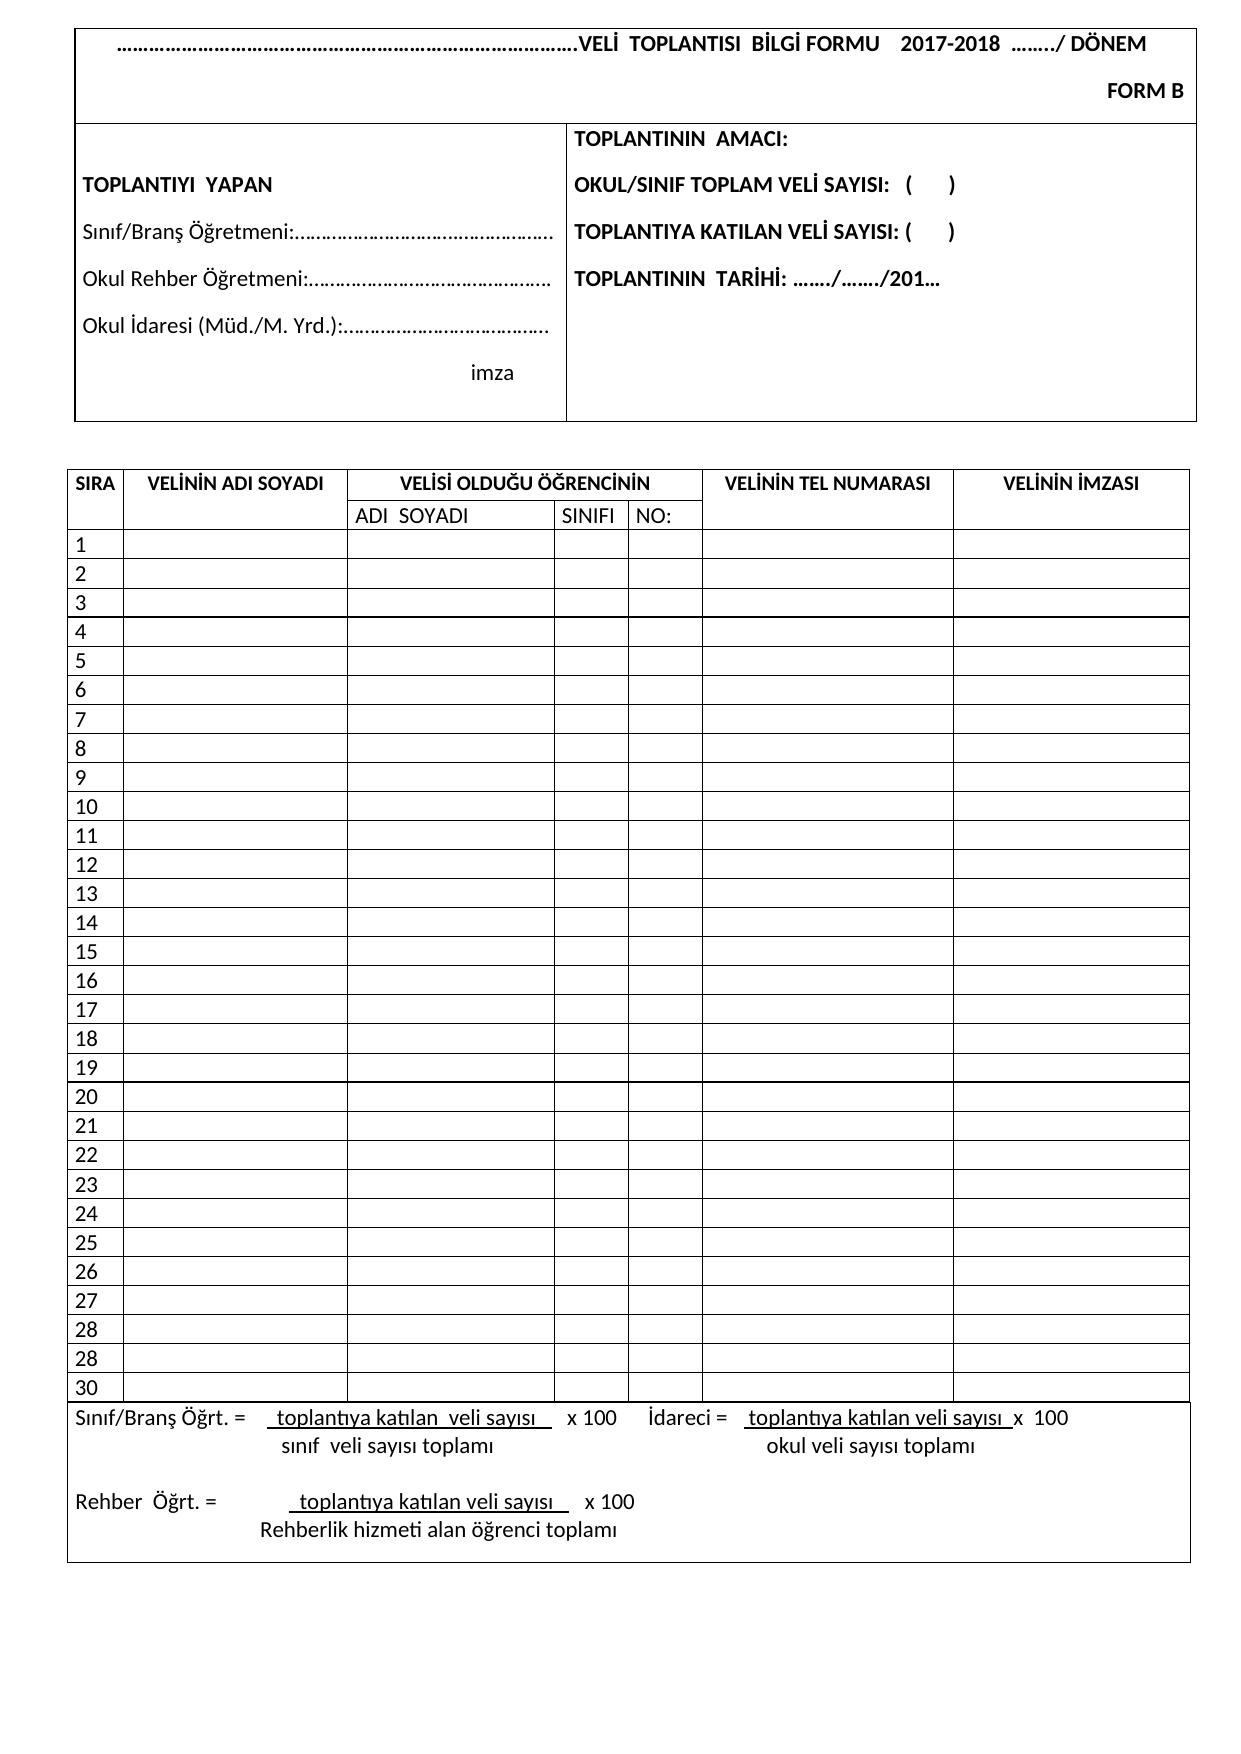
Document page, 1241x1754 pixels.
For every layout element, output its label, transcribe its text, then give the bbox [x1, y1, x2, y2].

table_cell [954, 1170, 1189, 1198]
table_cell [124, 1344, 347, 1372]
table_cell [348, 1083, 554, 1111]
table_cell 25 [68, 1228, 123, 1256]
table_cell [629, 966, 702, 994]
table_cell [629, 937, 702, 965]
table_cell [954, 879, 1189, 907]
table_cell [555, 966, 628, 994]
table_cell [703, 1228, 953, 1256]
table_cell [348, 937, 554, 965]
table_cell [555, 1315, 628, 1343]
table_cell [703, 850, 953, 878]
table_cell [348, 1257, 554, 1285]
table_cell [629, 1024, 702, 1052]
table_cell [124, 705, 347, 733]
table_cell [703, 618, 953, 646]
table_cell [629, 1112, 702, 1139]
table_cell [555, 530, 628, 558]
table_cell [629, 1083, 702, 1111]
table_cell [348, 995, 554, 1023]
table_cell 7 [68, 705, 123, 733]
table_cell [703, 879, 953, 907]
table_cell [555, 1112, 628, 1139]
table_cell [629, 879, 702, 907]
table_cell [703, 1054, 953, 1081]
table_cell [703, 937, 953, 965]
table_cell [348, 618, 554, 646]
table_cell [954, 589, 1189, 616]
table_cell [348, 647, 554, 674]
table_cell 9 [68, 763, 123, 791]
table_cell [124, 1228, 347, 1256]
table_cell 28 [68, 1344, 123, 1372]
table_cell [629, 559, 702, 587]
table_cell [124, 937, 347, 965]
table_cell [703, 705, 953, 733]
table_cell [348, 705, 554, 733]
table_cell 27 [68, 1286, 123, 1314]
table_cell [629, 618, 702, 646]
table_cell [954, 1228, 1189, 1256]
table_cell [954, 676, 1189, 704]
table_cell [954, 1373, 1189, 1401]
table_cell [124, 1024, 347, 1052]
table_cell [629, 1373, 702, 1401]
table_cell [954, 966, 1189, 994]
table_cell [124, 1257, 347, 1285]
table_cell [348, 1112, 554, 1139]
table_cell [555, 1286, 628, 1314]
table_cell [629, 530, 702, 558]
table_cell [703, 734, 953, 762]
table_cell [703, 1024, 953, 1052]
table_cell [555, 1024, 628, 1052]
table_cell [629, 821, 702, 849]
table_cell [555, 1228, 628, 1256]
table_header VELİNİN ADI SOYADI [124, 470, 347, 529]
table_cell [348, 1315, 554, 1343]
table_cell [348, 1228, 554, 1256]
table_cell [124, 792, 347, 820]
table_cell [348, 530, 554, 558]
table_cell [954, 1024, 1189, 1052]
table_cell [124, 763, 347, 791]
table_cell [555, 1141, 628, 1169]
table_cell [954, 995, 1189, 1023]
table_cell [703, 676, 953, 704]
table_cell [954, 559, 1189, 587]
table_cell 11 [68, 821, 123, 849]
table_cell SINIFI [555, 501, 628, 529]
table_cell [629, 647, 702, 674]
table_cell [348, 1344, 554, 1372]
table_cell [629, 1141, 702, 1169]
table_cell [555, 734, 628, 762]
table_cell [124, 1170, 347, 1198]
table_cell 12 [68, 850, 123, 878]
table_cell [954, 1286, 1189, 1314]
table_cell [629, 1344, 702, 1372]
table_cell [629, 676, 702, 704]
table_cell 22 [68, 1141, 123, 1169]
table_cell [703, 589, 953, 616]
table_cell [629, 1315, 702, 1343]
table_cell [124, 647, 347, 674]
table_cell [555, 995, 628, 1023]
table_cell [348, 850, 554, 878]
table_cell [629, 850, 702, 878]
table_cell [954, 1344, 1189, 1372]
table_cell NO: [629, 501, 702, 529]
table_cell [629, 995, 702, 1023]
table_cell [954, 734, 1189, 762]
table_cell 30 [68, 1373, 123, 1401]
table_cell 14 [68, 908, 123, 936]
table_cell [629, 705, 702, 733]
table_cell 17 [68, 995, 123, 1023]
table_cell [124, 850, 347, 878]
table_cell [555, 1083, 628, 1111]
table_cell [629, 1054, 702, 1081]
table_cell [703, 1286, 953, 1314]
table_cell [124, 879, 347, 907]
table_cell [124, 1112, 347, 1139]
table_cell [629, 1257, 702, 1285]
table_cell 1 [68, 530, 123, 558]
table_cell [629, 1199, 702, 1227]
table_cell [555, 821, 628, 849]
table_cell [629, 1170, 702, 1198]
table_cell [124, 966, 347, 994]
table_cell 13 [68, 879, 123, 907]
table_cell [703, 530, 953, 558]
table_cell [703, 908, 953, 936]
table_cell [348, 821, 554, 849]
table_cell [124, 1054, 347, 1081]
table_cell [348, 559, 554, 587]
table_cell [703, 559, 953, 587]
table_cell TOPLANTIYI YAPAN Sınıf/Branş Öğretmeni:………………………….……………… Okul Rehber Öğretmeni:………………………………………. Okul İdaresi (Müd./M. Yrd.):………………………………… imza [76, 124, 566, 421]
table_cell [954, 1054, 1189, 1081]
table_cell [348, 1286, 554, 1314]
table_cell [124, 618, 347, 646]
table_cell [348, 589, 554, 616]
table_cell [124, 1373, 347, 1401]
table_cell [555, 1373, 628, 1401]
table_cell [954, 1083, 1189, 1111]
table_cell [703, 995, 953, 1023]
table_cell [555, 559, 628, 587]
table_cell [555, 676, 628, 704]
table_cell [954, 1112, 1189, 1139]
table_cell 24 [68, 1199, 123, 1227]
table_cell [555, 850, 628, 878]
table_cell [124, 734, 347, 762]
table_cell 26 [68, 1257, 123, 1285]
table_cell 19 [68, 1054, 123, 1081]
table_cell [348, 676, 554, 704]
table_cell [348, 966, 554, 994]
table_cell [555, 1199, 628, 1227]
table_cell [629, 1228, 702, 1256]
table_cell [124, 676, 347, 704]
table_cell [954, 821, 1189, 849]
table_cell [555, 908, 628, 936]
table_header Sınıf/Branş Öğrt. = toplantıya katılan veli sayısı x 100 İdareci = toplantıya katılan veli sayısı x 100 sınıf veli sayısı toplamı okul veli sayısı toplamı Rehber Öğrt. = toplantıya katılan veli sayısı x 100 Rehberlik hizmeti alan öğrenci toplamı [68, 1403, 1190, 1562]
table_cell [348, 1141, 554, 1169]
table_cell 21 [68, 1112, 123, 1139]
table_cell [703, 763, 953, 791]
table_cell [124, 559, 347, 587]
table_cell 16 [68, 966, 123, 994]
table_cell [348, 1170, 554, 1198]
table_cell [954, 850, 1189, 878]
table_cell 3 [68, 589, 123, 616]
table_cell [555, 937, 628, 965]
table_cell [629, 908, 702, 936]
table_cell [703, 1373, 953, 1401]
table_cell [555, 1257, 628, 1285]
table_cell [555, 589, 628, 616]
table_cell [348, 1373, 554, 1401]
table_cell [954, 908, 1189, 936]
table_cell [954, 1141, 1189, 1169]
table_cell [703, 1141, 953, 1169]
table_cell [703, 1315, 953, 1343]
table_cell [954, 530, 1189, 558]
table_cell [348, 879, 554, 907]
table_cell 23 [68, 1170, 123, 1198]
table_header VELİSİ OLDUĞU ÖĞRENCİNİN [348, 470, 702, 500]
table_cell [954, 1257, 1189, 1285]
table_cell [124, 1141, 347, 1169]
table_cell [703, 821, 953, 849]
table_cell [954, 1199, 1189, 1227]
table_header ………………………………………………………………………….VELİ TOPLANTISI BİLGİ FORMU 2017-2018 ……../ DÖNEM FORM B [76, 29, 1196, 123]
table_cell [954, 647, 1189, 674]
table_cell [954, 792, 1189, 820]
table_cell 4 [68, 618, 123, 646]
table_header SIRA [68, 470, 123, 529]
table_cell [555, 792, 628, 820]
table_cell [629, 734, 702, 762]
table_cell ADI SOYADI [348, 501, 554, 529]
table_cell 10 [68, 792, 123, 820]
table_cell [348, 1199, 554, 1227]
table_cell [124, 908, 347, 936]
table_cell 20 [68, 1083, 123, 1111]
table_cell [555, 1344, 628, 1372]
table_cell [703, 966, 953, 994]
table_cell [348, 763, 554, 791]
table_cell [348, 792, 554, 820]
table_cell [348, 908, 554, 936]
table_cell 18 [68, 1024, 123, 1052]
table_cell [555, 879, 628, 907]
table_cell [954, 763, 1189, 791]
table_cell [555, 1054, 628, 1081]
table_cell [124, 589, 347, 616]
table_cell [954, 618, 1189, 646]
table_cell TOPLANTININ AMACI: OKUL/SINIF TOPLAM VELİ SAYISI: ( ) TOPLANTIYA KATILAN VELİ SAYISI: ( ) TOPLANTININ TARİHİ: ……./……./201… [567, 124, 1196, 421]
table_cell 28 [68, 1315, 123, 1343]
table_cell [124, 1315, 347, 1343]
table_cell [555, 647, 628, 674]
table_cell [703, 647, 953, 674]
table_cell 6 [68, 676, 123, 704]
table_cell [703, 792, 953, 820]
table_cell 8 [68, 734, 123, 762]
table_cell [954, 1315, 1189, 1343]
table_cell [703, 1083, 953, 1111]
table_cell [124, 1083, 347, 1111]
table_cell [124, 1199, 347, 1227]
table_cell [348, 1024, 554, 1052]
table_cell [555, 763, 628, 791]
table_cell [703, 1199, 953, 1227]
table_cell [629, 589, 702, 616]
table_header VELİNİN İMZASI [954, 470, 1189, 529]
table_cell [124, 821, 347, 849]
table_header VELİNİN TEL NUMARASI [703, 470, 953, 529]
table_cell 2 [68, 559, 123, 587]
table_cell [954, 937, 1189, 965]
table_cell [703, 1170, 953, 1198]
table_cell 15 [68, 937, 123, 965]
table_cell [555, 1170, 628, 1198]
table_cell [703, 1344, 953, 1372]
table_cell [703, 1112, 953, 1139]
table_cell [629, 763, 702, 791]
table_cell [629, 1286, 702, 1314]
table_cell [703, 1257, 953, 1285]
table_cell [124, 995, 347, 1023]
table_cell [555, 705, 628, 733]
table_cell [954, 705, 1189, 733]
table_cell 5 [68, 647, 123, 674]
table_cell [348, 734, 554, 762]
table_cell [124, 530, 347, 558]
table_cell [124, 1286, 347, 1314]
table_cell [348, 1054, 554, 1081]
table_cell [555, 618, 628, 646]
table_cell [629, 792, 702, 820]
